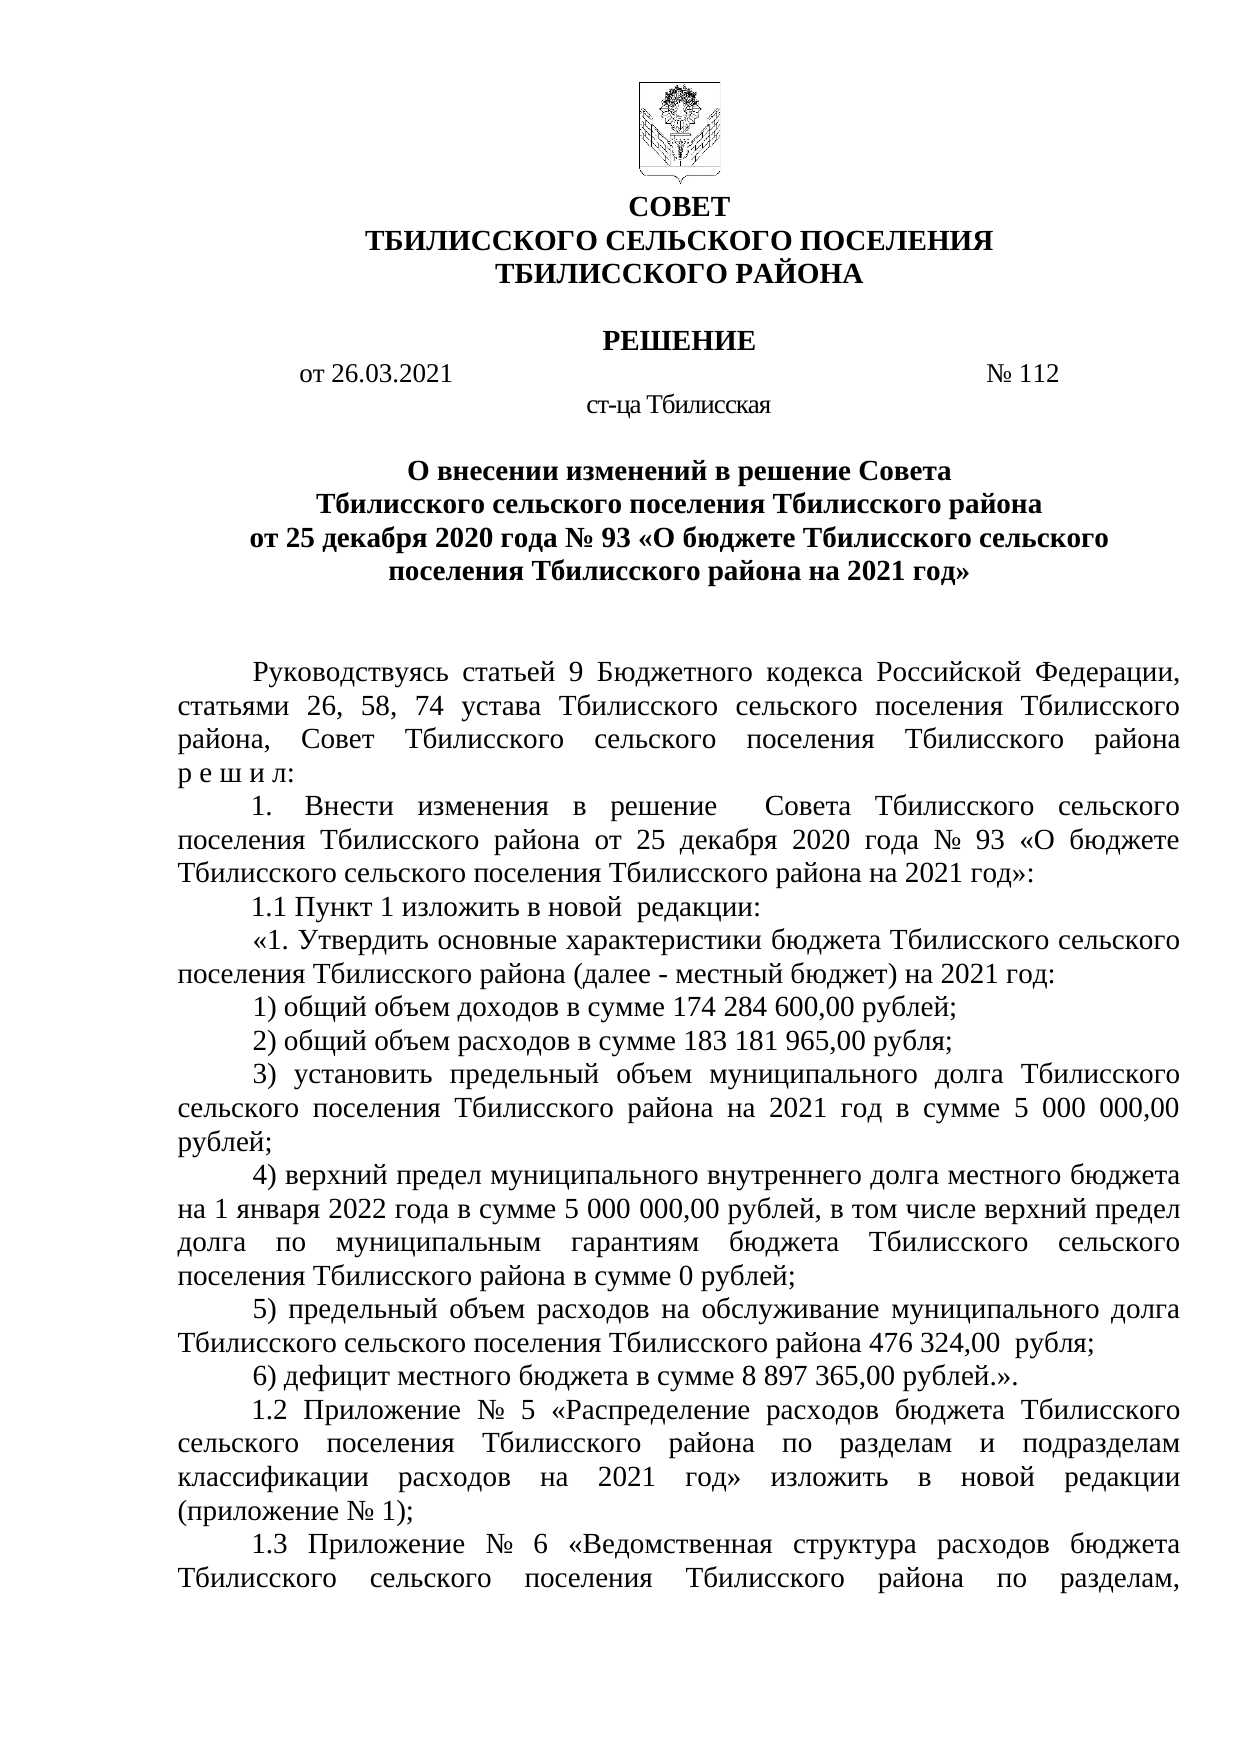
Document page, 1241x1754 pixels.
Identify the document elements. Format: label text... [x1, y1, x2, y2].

text 1) общий объем доходов в сумме 174 284 600,00 рублей; [177, 989, 1181, 1023]
text 5) предельный объем расходов на обслуживание муниципального долга Тбилисского сельского поселения Тбилисского района 476 324,00 рубля; [177, 1291, 1181, 1358]
text 4) верхний предел муниципального внутреннего долга местного бюджета на 1 января 2022 года в сумме 5 000 000,00 рублей, в том числе верхний предел долга по муниципальным гарантиям бюджета Тбилисского сельского поселения Тбилисского района в сумме 0 рублей; [177, 1157, 1181, 1291]
text ТБИЛИССКОГО РАЙОНА [177, 256, 1181, 290]
picture [639, 82, 721, 184]
text ст-ца Тбилисская [177, 388, 1181, 419]
text О внесении изменений в решение Совета [177, 453, 1181, 486]
text от 26.03.2021 № 112 [177, 357, 1181, 388]
text «1. Утвердить основные характеристики бюджета Тбилисского сельского поселения Тбилисского района (далее - местный бюджет) на 2021 год: [177, 922, 1181, 989]
text РЕШЕНИЕ [177, 323, 1181, 357]
list Внести изменения в решение Совета Тбилисского сельского поселения Тбилисского района от 25 декабря 2020 года № 93 «О бюджете Тбилисского сельского поселения Тбилисского района на 2021 год»: [177, 788, 1181, 889]
text ТБИЛИССКОГО СЕЛЬСКОГО ПОСЕЛЕНИЯ [177, 223, 1181, 256]
text СОВЕТ [177, 189, 1181, 223]
text 6) дефицит местного бюджета в сумме 8 897 365,00 рублей.». [177, 1358, 1181, 1392]
text Руководствуясь статьей 9 Бюджетного кодекса Российской Федерации, статьями 26, 58, 74 устава Тбилисского сельского поселения Тбилисского района, Совет Тбилисского сельского поселения Тбилисского района р е ш и л: [177, 654, 1181, 788]
text Тбилисского сельского поселения Тбилисского района [177, 486, 1181, 520]
text от 25 декабря 2020 года № 93 «О бюджете Тбилисского сельского [177, 520, 1181, 553]
text 3) установить предельный объем муниципального долга Тбилисского сельского поселения Тбилисского района на 2021 год в сумме 5 000 000,00 рублей; [177, 1057, 1181, 1157]
text 1.1 Пункт 1 изложить в новой редакции: [251, 889, 1181, 922]
text 2) общий объем расходов в сумме 183 181 965,00 рубля; [177, 1023, 1181, 1057]
text поселения Тбилисского района на 2021 год» [177, 553, 1181, 587]
text 1.2 Приложение № 5 «Распределение расходов бюджета Тбилисского сельского поселения Тбилисского района по разделам и подразделам классификации расходов на 2021 год» изложить в новой редакции (приложение № 1); [177, 1392, 1181, 1526]
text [177, 1526, 1181, 1593]
